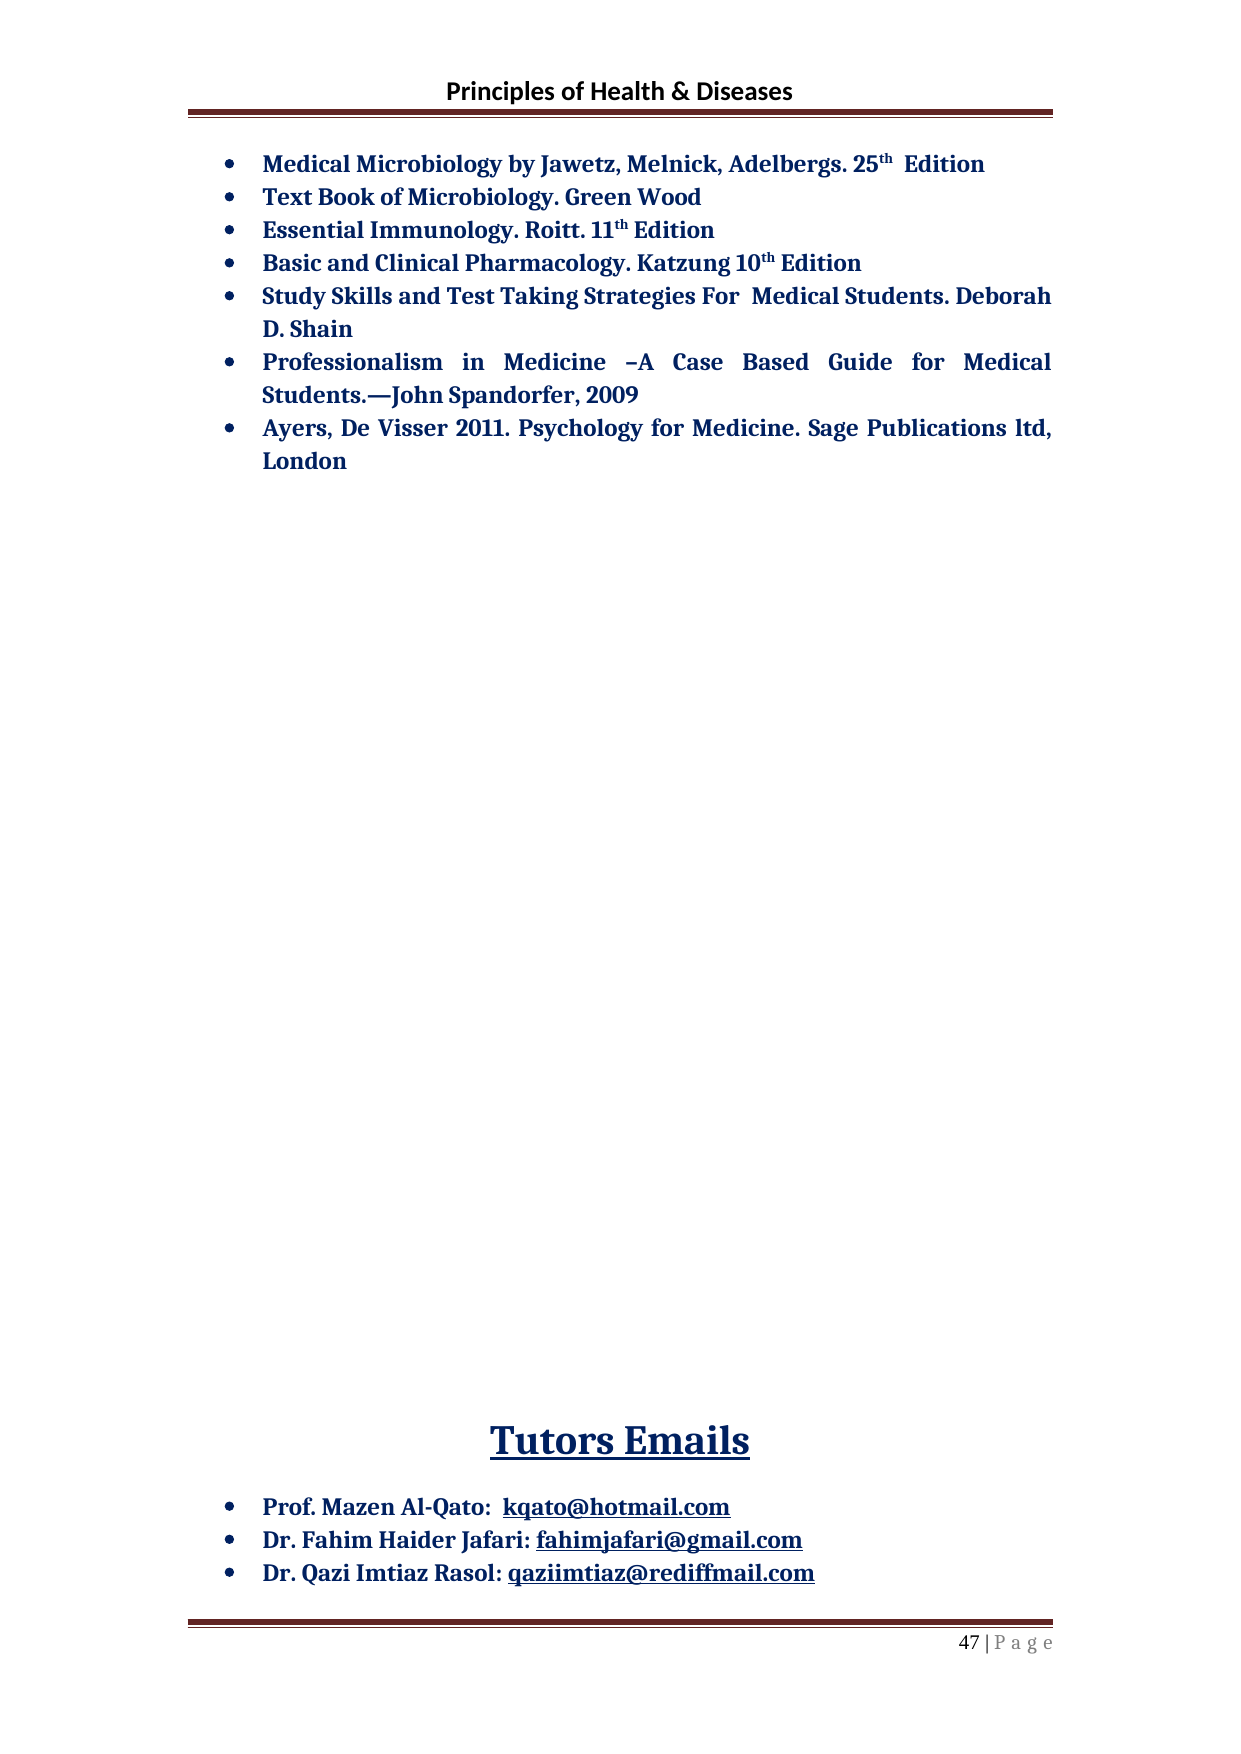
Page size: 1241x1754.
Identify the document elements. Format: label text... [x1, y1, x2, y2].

list Ayers, De Visser 2011. Psychology for Medicine. Sage Publications ltd, London [225, 414, 1053, 476]
list Prof. Mazen Al-Qato: kqato@hotmail.com [225, 1492, 1053, 1521]
list Medical Microbiology by Jawetz, Melnick, Adelbergs. 25th Edition [225, 150, 1053, 179]
list Professionalism in Medicine –A Case Based Guide for Medical Students.—John Spandorfer, 2009 [225, 348, 1053, 410]
list Study Skills and Test Taking Strategies For Medical Students. Deborah D. Shain [225, 282, 1053, 344]
list Dr. Fahim Haider Jafari: fahimjafari@gmail.com [225, 1526, 1053, 1554]
list Dr. Qazi Imtiaz Rasol: qaziimtiaz@rediffmail.com [225, 1558, 1053, 1587]
list Text Book of Microbiology. Green Wood [225, 183, 1053, 212]
list Basic and Clinical Pharmacology. Katzung 10th Edition [225, 249, 1053, 278]
text Tutors Emails [187, 1417, 1053, 1464]
list Essential Immunology. Roitt. 11th Edition [225, 216, 1053, 245]
